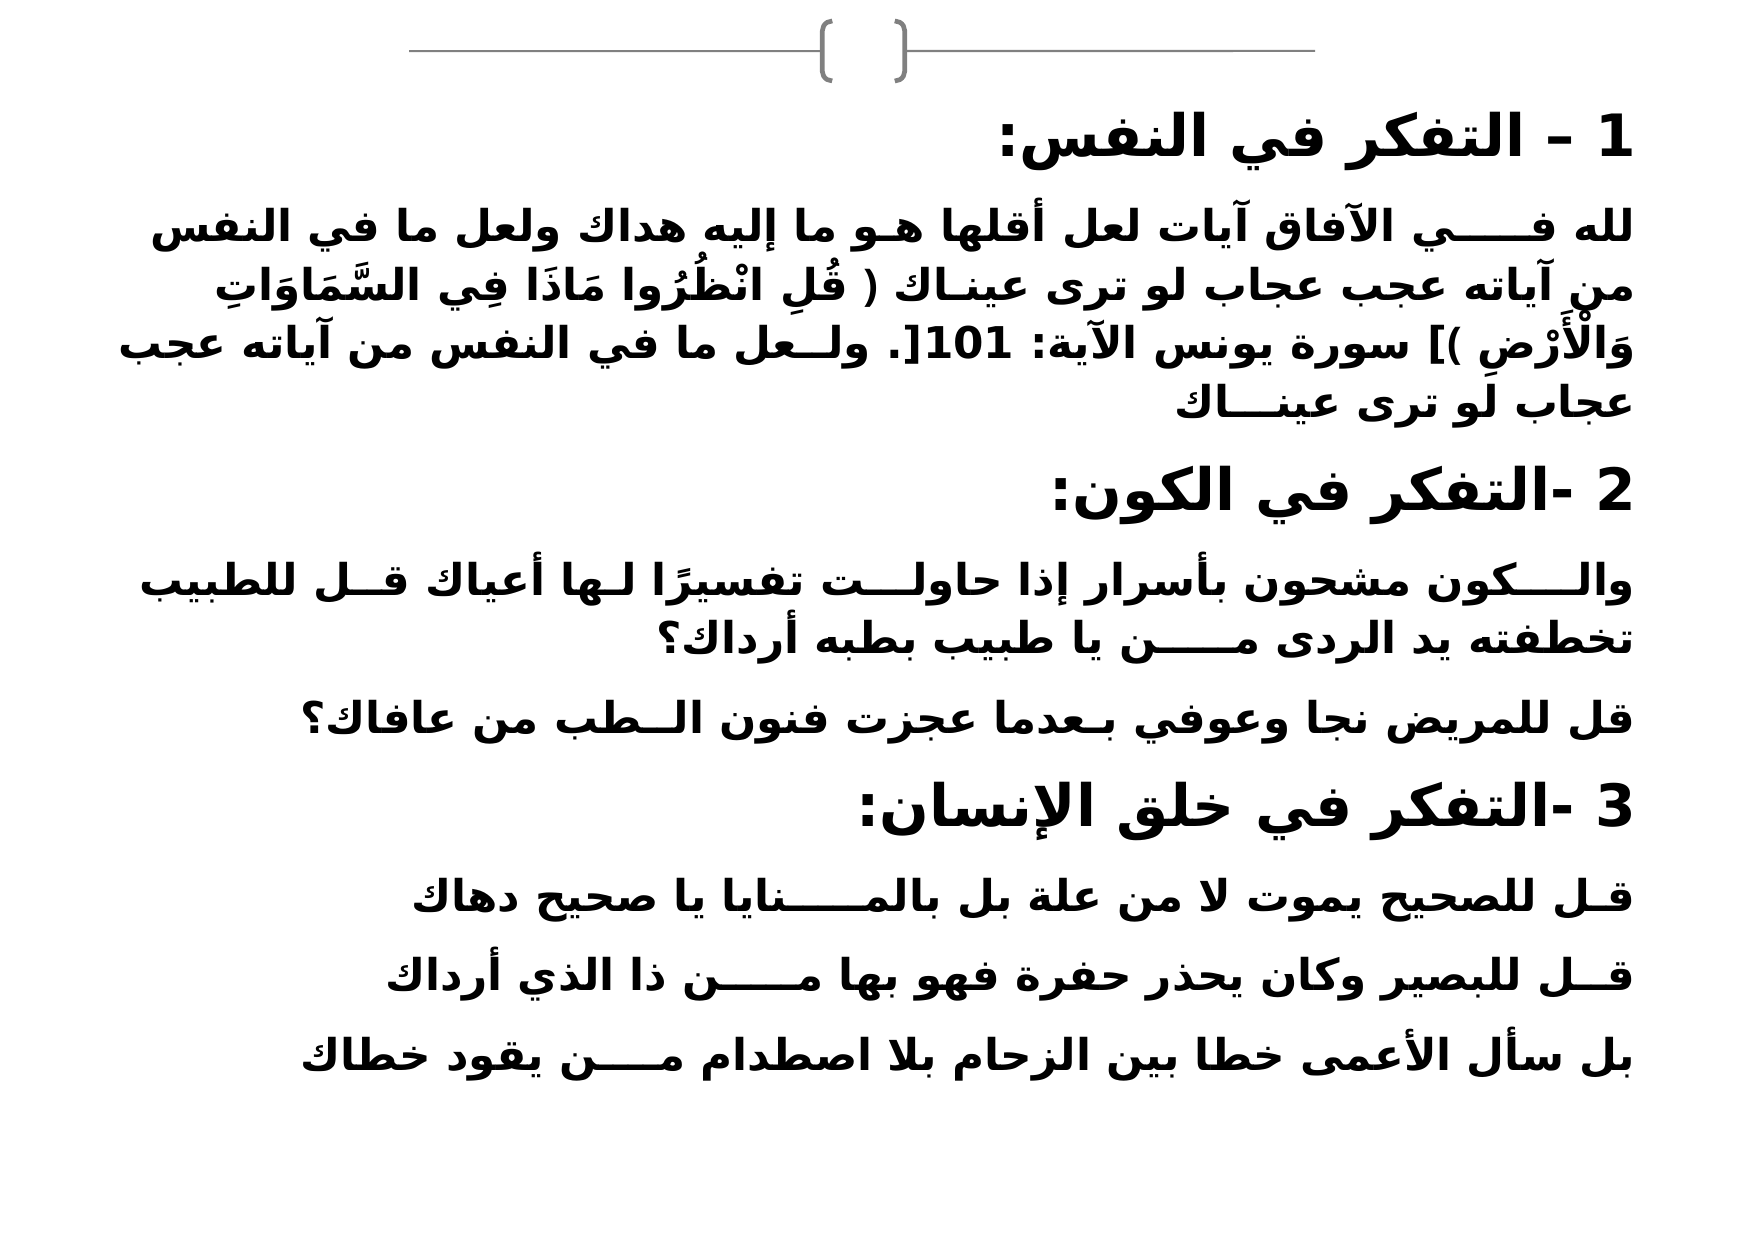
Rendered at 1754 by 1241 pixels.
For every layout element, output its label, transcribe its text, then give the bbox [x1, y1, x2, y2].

text لله فـــــي الآفاق آيات لعل أقلها هـو ما إليه هداك ولعل ما في النفس من آياته عجب عجاب لو ترى عينـاك ﴿ قُلِ انْظُرُوا مَاذَا فِي السَّمَاوَاتِ وَالْأَرْضِ ﴾] سورة يونس الآية: 101[. ولــعل ما في النفس من آياته عجب عجاب لو ترى عينـــاك [89, 201, 1636, 427]
text قــل للبصير وكان يحذر حفرة فهو بها مـــــن ذا الذي أرداك [89, 950, 1636, 1001]
text 3 -التفكر في خلق الإنسان: [89, 772, 1636, 840]
text والــــكون مشحون بأسرار إذا حاولـــت تفسيرًا لـها أعياك قــل للطبيب تخطفته يد الردى مـــــن يا طبيب بطبه أرداك؟ [89, 554, 1636, 664]
text قـل للصحيح يموت لا من علة بل بالمـــــنايا يا صحيح دهاك [89, 871, 1636, 922]
text 1 – التفكر في النفس: [89, 102, 1636, 170]
text قل للمريض نجا وعوفي بـعدما عجزت فنون الــطب من عافاك؟ [89, 692, 1636, 743]
text بل سأل الأعمى خطا بين الزحام بلا اصطدام مــــن يقود خطاك [89, 1029, 1636, 1080]
text 2 -التفكر في الكون: [89, 456, 1636, 524]
